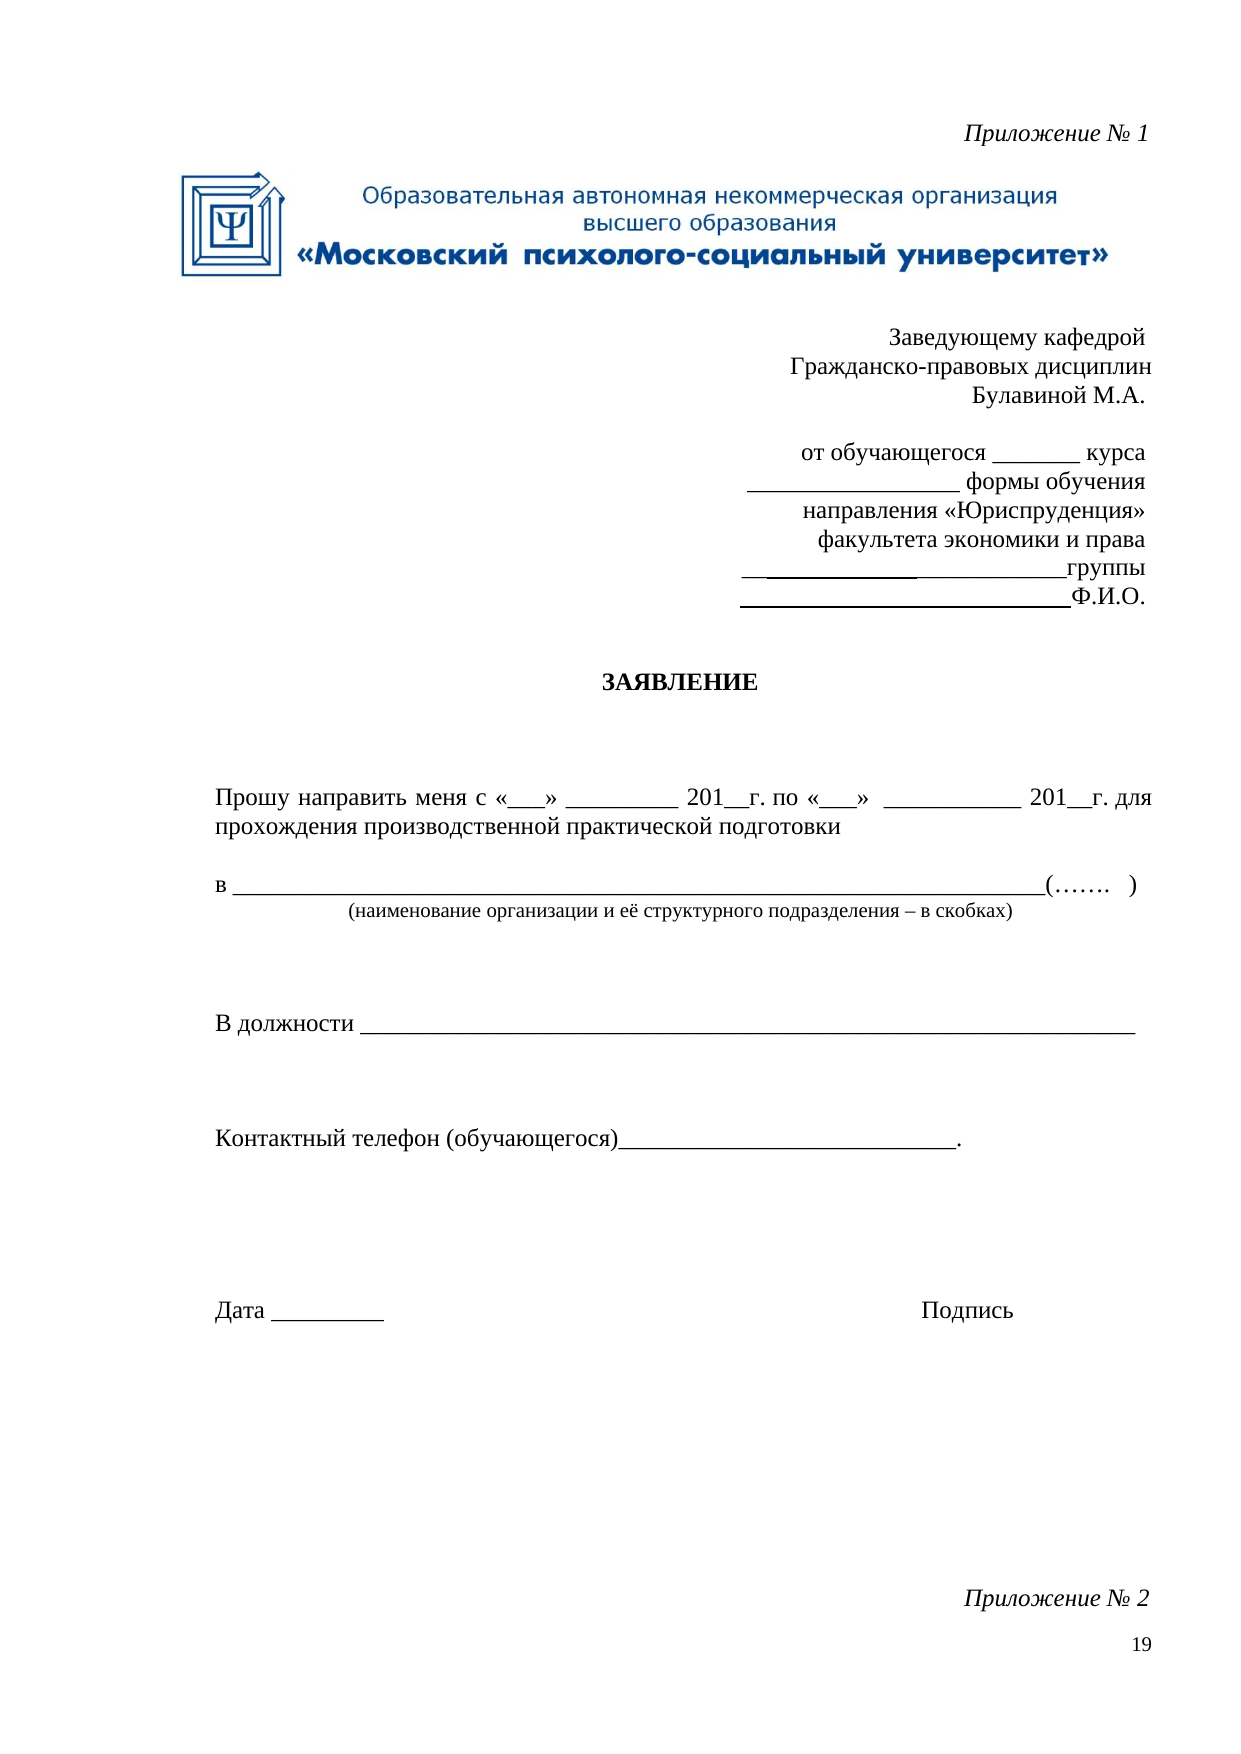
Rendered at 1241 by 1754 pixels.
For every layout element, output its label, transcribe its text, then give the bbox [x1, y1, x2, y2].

text Гражданско-правовых дисциплин [215, 351, 1152, 380]
text Ф.И.О. [215, 581, 1152, 610]
text от обучающегося _______ курса [215, 437, 1152, 466]
picture [177, 146, 1114, 294]
text _________________ формы обучения [215, 466, 1152, 495]
text Приложение № 2 [177, 1583, 1152, 1612]
text Булавиной М.А. [215, 380, 1152, 409]
text Контактный телефон (обучающегося)___________________________. [215, 1123, 1152, 1152]
text Приложение № 1 [177, 118, 1152, 147]
text ЗАЯВЛЕНИЕ [215, 667, 1152, 696]
text __ ____________группы [215, 552, 1152, 581]
text В должности ______________________________________________________________ [215, 1008, 1152, 1037]
text Заведующему кафедрой [215, 322, 1152, 351]
text направления «Юриспруденция» [215, 495, 1152, 524]
text Дата _________ Подпись [215, 1295, 1152, 1324]
text факультета экономики и права [215, 524, 1152, 552]
text Прошу направить меня с «___» _________ 201__г. по «___» ___________ 201__г. для прохождения производственной практической подготовки [215, 782, 1152, 840]
text в _________________________________________________________________(……. ) [215, 869, 1152, 897]
text (наименование организации и её структурного подразделения – в скобках) [215, 897, 1152, 922]
